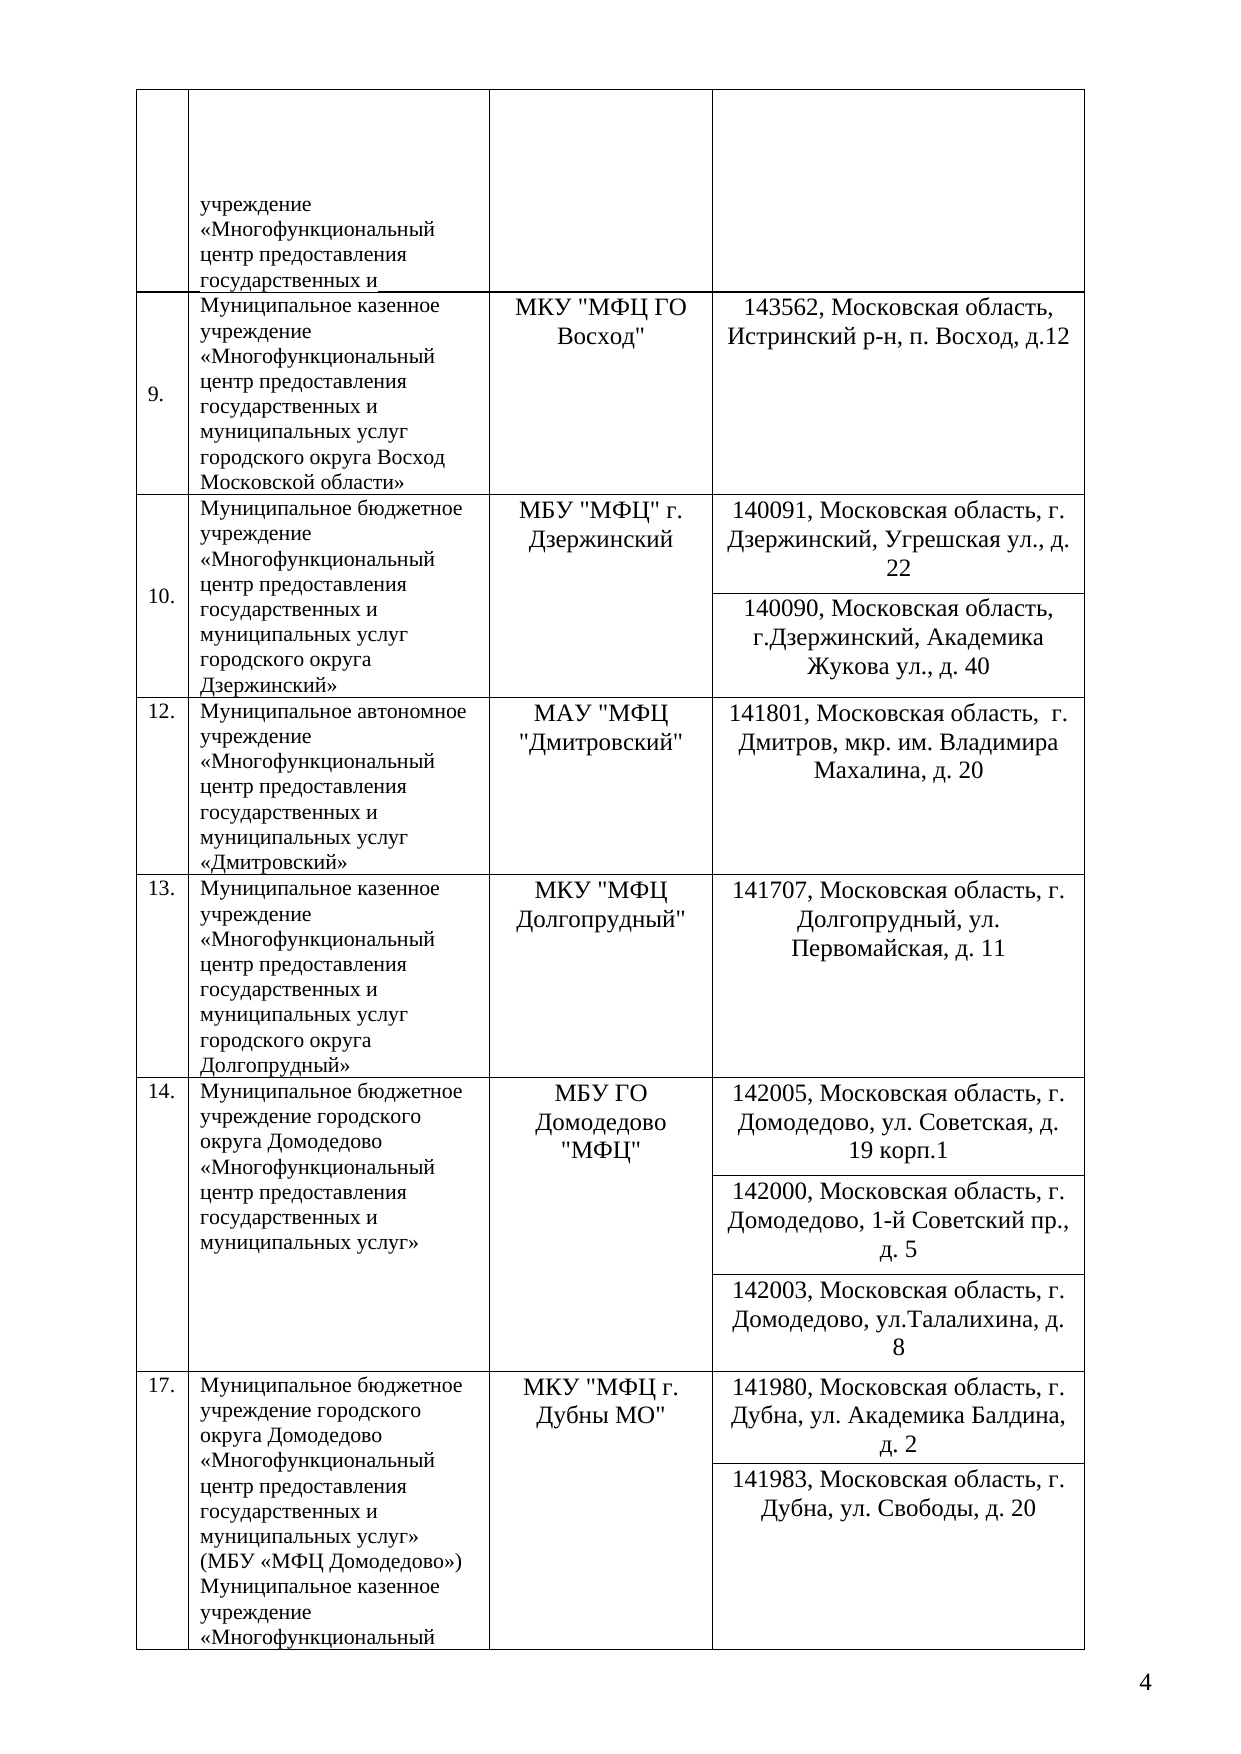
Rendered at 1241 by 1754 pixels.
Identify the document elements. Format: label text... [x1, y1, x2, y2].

table_cell МБУ "МФЦ" г. Дзержинский [490, 495, 712, 697]
table_cell [137, 495, 188, 697]
table_cell МБУ ГО Домодедово "МФЦ" [490, 1078, 712, 1371]
table_cell МКУ "МФЦ Долгопрудный" [490, 875, 712, 1077]
table_cell МКУ "МФЦ ГО Восход" [490, 293, 712, 494]
table_cell 141707, Московская область, г. Долгопрудный, ул. Первомайская, д. 11 [713, 875, 1084, 1077]
table_cell [137, 1372, 188, 1649]
table_cell Муниципальное казенное учреждение «Многофункциональный центр предоставления государственных и муниципальных услуг городского округа Восход Московской области» [189, 293, 489, 494]
table_cell 143562, Московская область, Истринский р-н, п. Восход, д.12 [713, 293, 1084, 494]
table_cell Муниципальное бюджетное учреждение городского округа Домодедово «Многофункциональный центр предоставления государственных и муниципальных услуг» [189, 1078, 489, 1371]
table_cell 140091, Московская область, г. Дзержинский, Угрешская ул., д. 22 [713, 495, 1084, 592]
table_cell 141801, Московская область, г. Дмитров, мкр. им. Владимира Махалина, д. 20 [713, 698, 1084, 874]
table_cell МКУ "МФЦ г. Дубны МО" [490, 1372, 712, 1649]
table_cell 141980, Московская область, г. Дубна, ул. Академика Балдина, д. 2 [713, 1372, 1084, 1463]
table_cell [137, 698, 188, 874]
table_cell [137, 293, 188, 494]
table_cell Муниципальное казенное учреждение «Многофункциональный центр предоставления государственных и муниципальных услуг городского округа Долгопрудный» [312, 875, 489, 1077]
table_cell Муниципальное бюджетное учреждение «Многофункциональный центр предоставления государственных и муниципальных услуг городского округа Дзержинский» [312, 495, 489, 697]
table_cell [713, 1464, 1084, 1649]
table_cell Муниципальное бюджетное учреждение городского округа Домодедово «Многофункциональный центр предоставления государственных и муниципальных услуг» (МБУ «МФЦ Домодедово») Муниципальное казенное учреждение «Многофункциональный центр предоставления государственных и муниципальных услуг города Дубны Московской области» [189, 1372, 489, 1649]
table_cell 140090, Московская область, г.Дзержинский, Академика Жукова ул., д. 40 [713, 594, 1084, 697]
table_cell 142000, Московская область, г. Домодедово, 1-й Советский пр., д. 5 [713, 1176, 1084, 1274]
table_cell [137, 875, 188, 1077]
table_cell 142005, Московская область, г. Домодедово, ул. Советская, д. 19 корп.1 [713, 1078, 1084, 1175]
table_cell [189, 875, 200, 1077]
table_cell Муниципальное автономное учреждение «Многофункциональный центр предоставления государственных и муниципальных услуг «Дмитровский» [189, 698, 489, 874]
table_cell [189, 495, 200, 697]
table_cell [137, 1078, 188, 1371]
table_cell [713, 90, 1084, 291]
table_cell МАУ "МФЦ "Дмитровский" [490, 698, 712, 874]
table_cell 142003, Московская область, г. Домодедово, ул.Талалихина, д. 8 [713, 1275, 1084, 1371]
